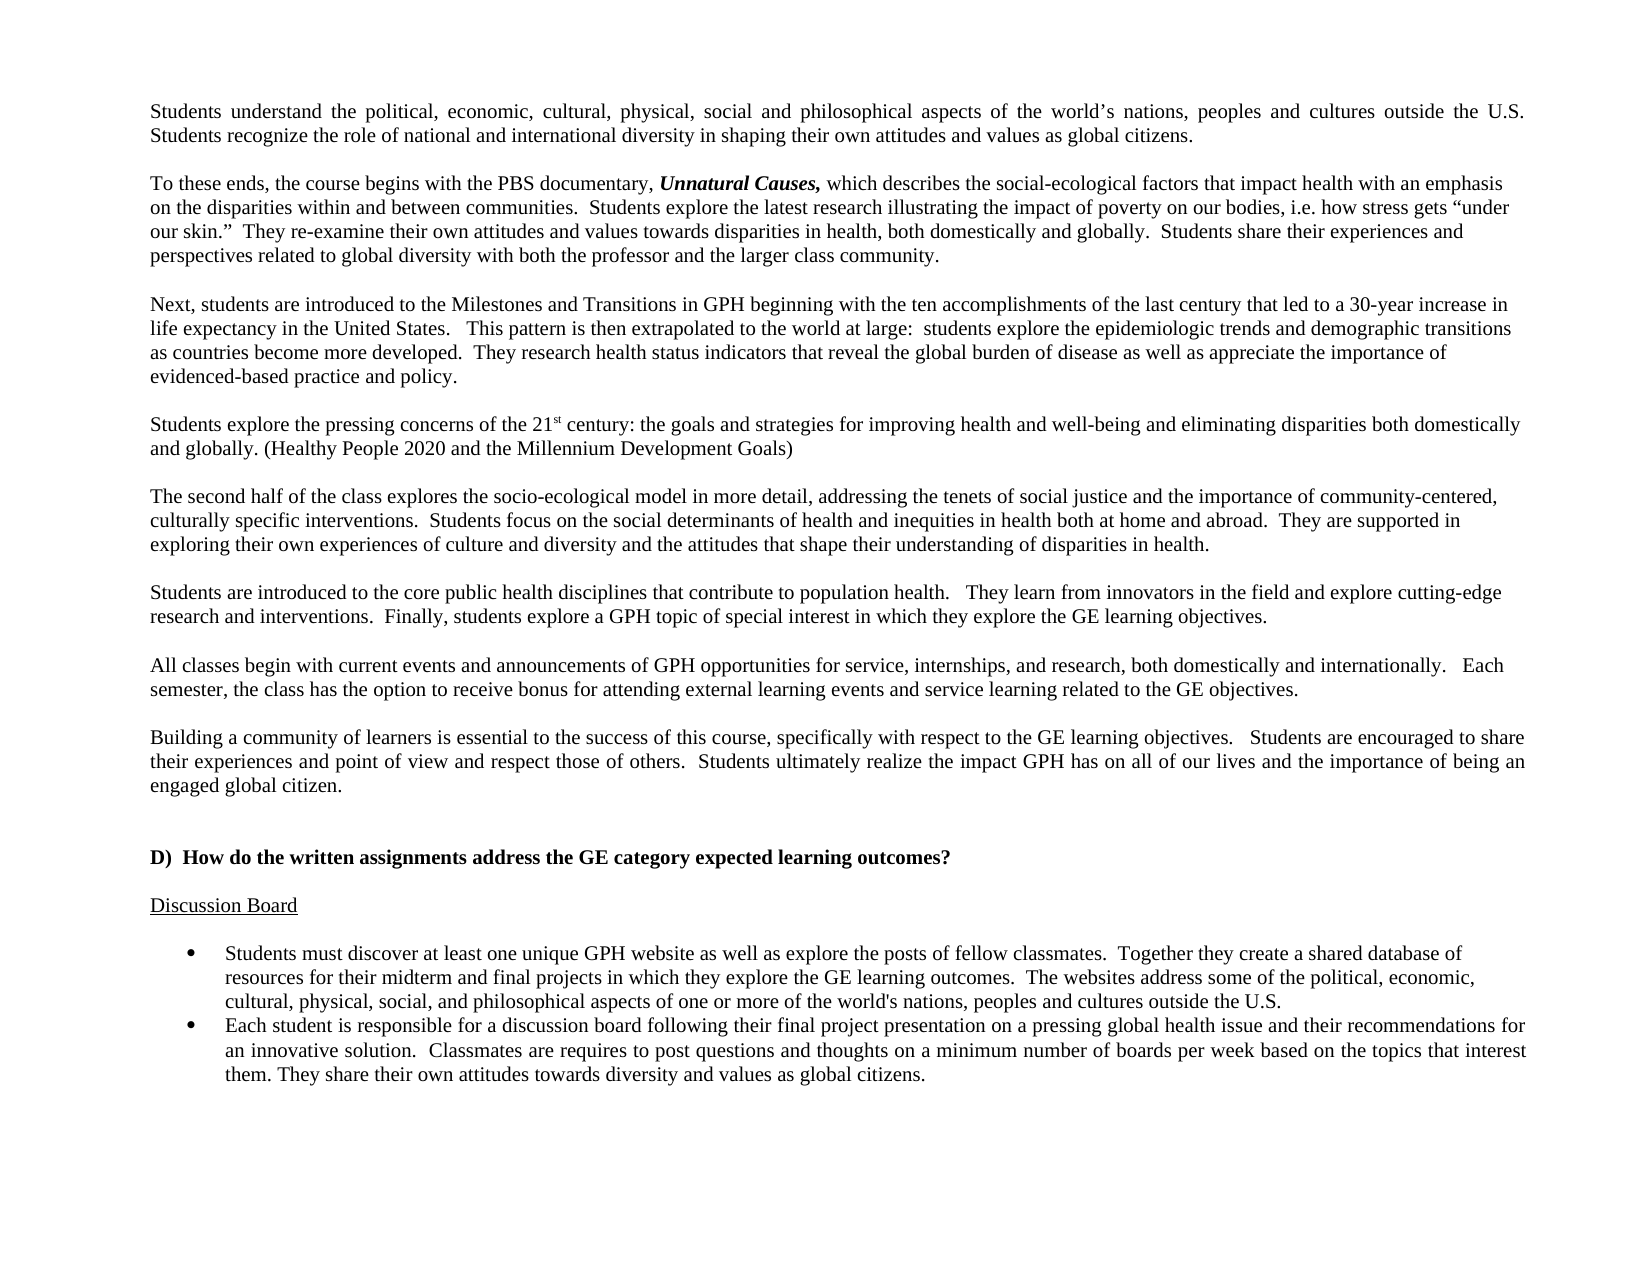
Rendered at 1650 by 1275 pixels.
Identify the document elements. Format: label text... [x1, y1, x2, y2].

list Students must discover at least one unique GPH website as well as explore the posts of fellow classmates. Together they create a shared database of resources for their midterm and final projects in which they explore the GE learning outcomes. The websites address some of the political, economic, cultural, physical, social, and philosophical aspects of one or more of the world's nations, peoples and cultures outside the U.S. [187, 941, 1528, 1013]
text Students are introduced to the core public health disciplines that contribute to population health. They learn from innovators in the field and explore cutting-edge research and interventions. Finally, students explore a GPH topic of special interest in which they explore the GE learning objectives. [150, 580, 1528, 628]
text Students explore the pressing concerns of the 21st century: the goals and strategies for improving health and well-being and eliminating disparities both domestically and globally. (Healthy People 2020 and the Millennium Development Goals) [150, 412, 1528, 460]
text To these ends, the course begins with the PBS documentary, Unnatural Causes, which describes the social-ecological factors that impact health with an emphasis on the disparities within and between communities. Students explore the latest research illustrating the impact of poverty on our bodies, i.e. how stress gets “under our skin.” They re-examine their own attitudes and values towards disparities in health, both domestically and globally. Students share their experiences and perspectives related to global diversity with both the professor and the larger class community. [150, 171, 1528, 267]
text D) How do the written assignments address the GE category expected learning outcomes? [150, 845, 1528, 869]
text Students understand the political, economic, cultural, physical, social and philosophical aspects of the world’s nations, peoples and cultures outside the U.S. Students recognize the role of national and international diversity in shaping their own attitudes and values as global citizens. [150, 99, 1528, 147]
text The second half of the class explores the socio-ecological model in more detail, addressing the tenets of social justice and the importance of community-centered, culturally specific interventions. Students focus on the social determinants of health and inequities in health both at home and abroad. They are supported in exploring their own experiences of culture and diversity and the attitudes that shape their understanding of disparities in health. [150, 484, 1528, 556]
text Building a community of learners is essential to the success of this course, specifically with respect to the GE learning objectives. Students are encouraged to share their experiences and point of view and respect those of others. Students ultimately realize the impact GPH has on all of our lives and the importance of being an engaged global citizen. [150, 725, 1528, 797]
text Next, students are introduced to the Milestones and Transitions in GPH beginning with the ten accomplishments of the last century that led to a 30-year increase in life expectancy in the United States. This pattern is then extrapolated to the world at large: students explore the epidemiologic trends and demographic transitions as countries become more developed. They research health status indicators that reveal the global burden of disease as well as appreciate the importance of evidenced-based practice and policy. [150, 292, 1528, 388]
list Each student is responsible for a discussion board following their final project presentation on a pressing global health issue and their recommendations for an innovative solution. Classmates are requires to post questions and thoughts on a minimum number of boards per week based on the topics that interest them. They share their own attitudes towards diversity and values as global citizens. [187, 1013, 1528, 1086]
text Discussion Board [150, 893, 1528, 917]
text All classes begin with current events and announcements of GPH opportunities for service, internships, and research, both domestically and internationally. Each semester, the class has the option to receive bonus for attending external learning events and service learning related to the GE objectives. [150, 652, 1528, 701]
